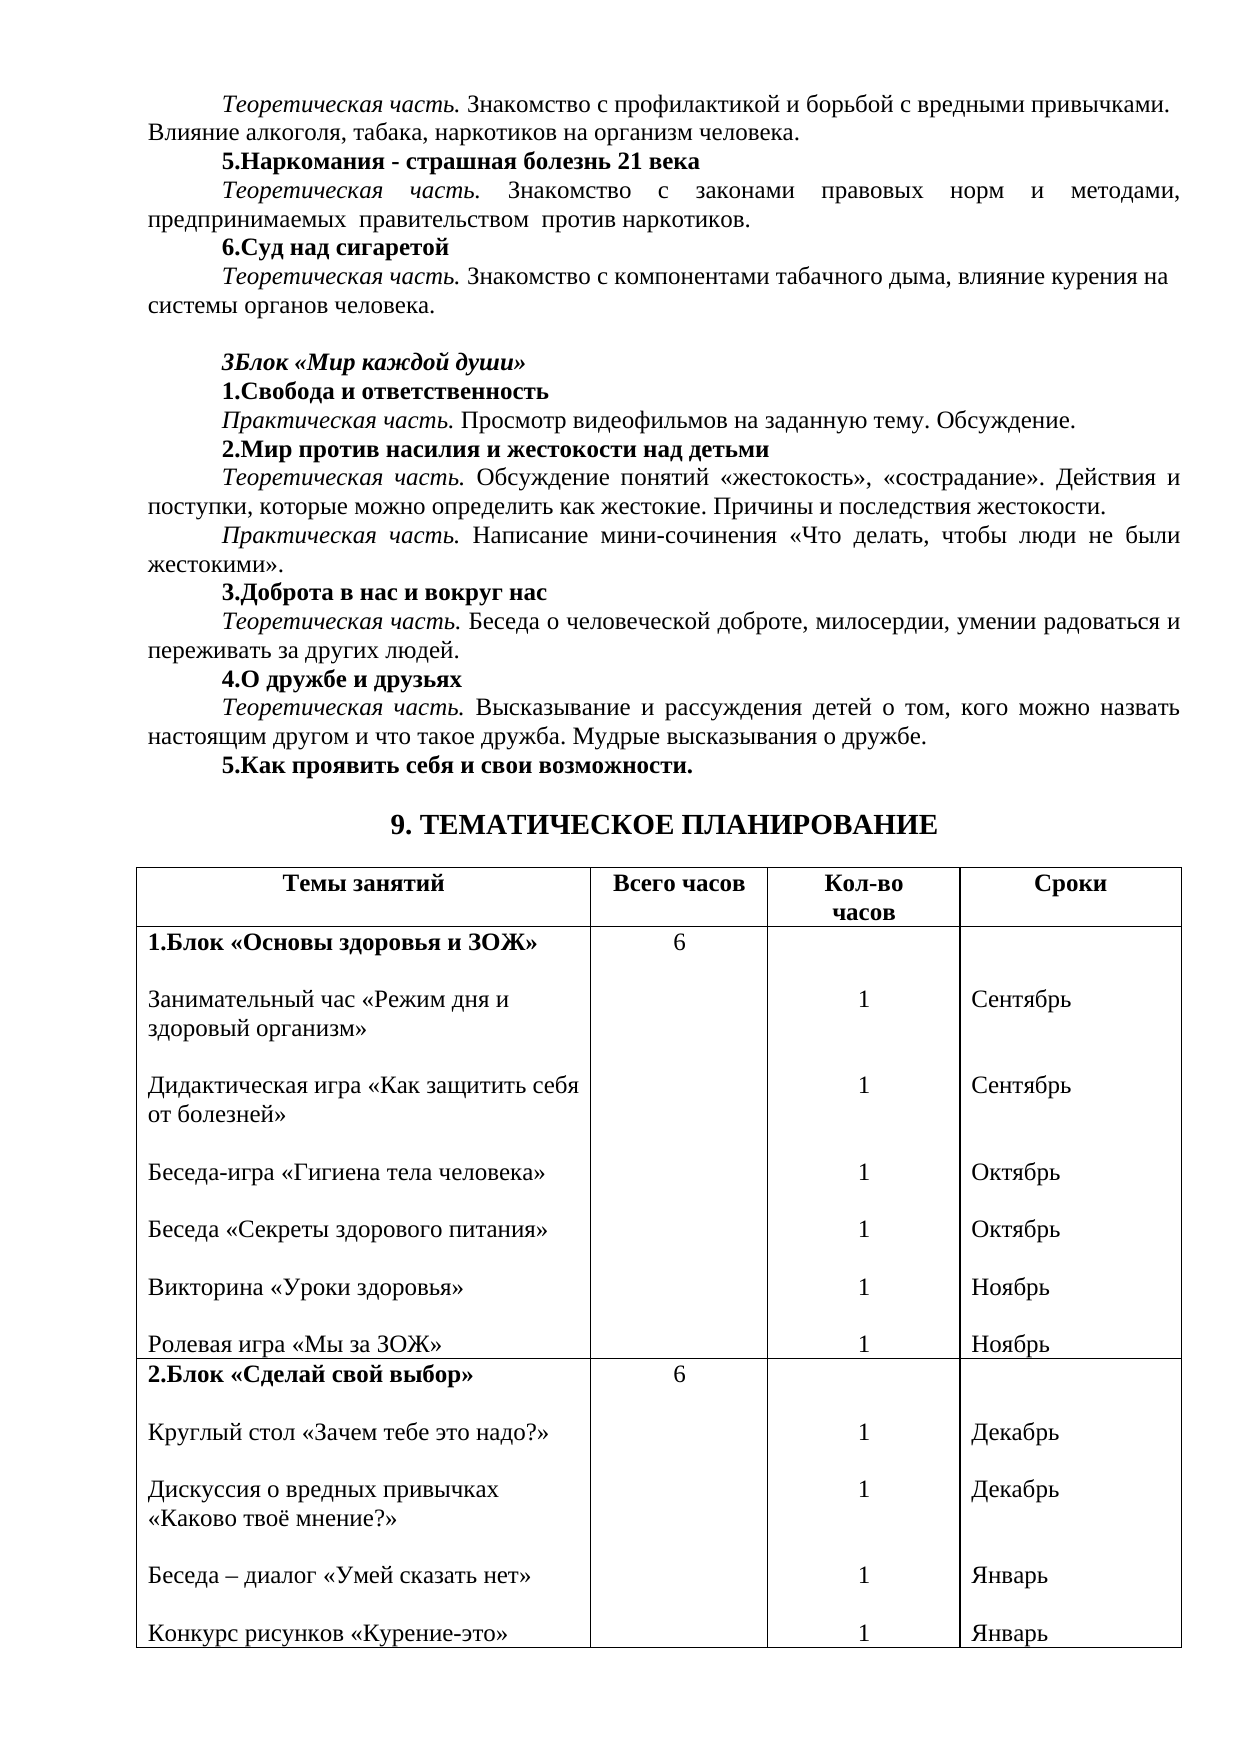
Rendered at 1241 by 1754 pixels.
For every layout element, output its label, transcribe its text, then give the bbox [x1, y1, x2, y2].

text Практическая часть. Написание мини-сочинения «Что делать, чтобы люди не были жестокими». [148, 520, 1181, 577]
table_cell 6 [591, 927, 767, 1358]
text Теоретическая часть. Знакомство с компонентами табачного дыма, влияние курения на системы органов человека. [148, 261, 1181, 319]
text 3Блок «Мир каждой души» [148, 347, 1181, 376]
text 1.Свобода и ответственность [148, 376, 1181, 405]
table_cell 6 [591, 1359, 767, 1647]
text Теоретическая часть. Обсуждение понятий «жестокость», «сострадание». Действия и поступки, которые можно определить как жестокие. Причины и последствия жестокости. [148, 462, 1181, 520]
table_cell 1 1 1 1 1 1 [768, 1359, 959, 1647]
table_header Всего часов [591, 868, 767, 926]
text 6.Суд над сигаретой [148, 232, 1181, 261]
text Теоретическая часть. Знакомство с законами правовых норм и методами, предпринимаемых правительством против наркотиков. [148, 175, 1181, 232]
text Теоретическая часть. Знакомство с профилактикой и борьбой с вредными привычками. Влияние алкоголя, табака, наркотиков на организм человека. [148, 89, 1181, 146]
table_cell Сентябрь Сентябрь Октябрь Октябрь Ноябрь Ноябрь [961, 927, 1181, 1358]
text 5.Как проявить себя и свои возможности. [148, 750, 1181, 779]
table_header Темы занятий [137, 868, 590, 926]
table_cell 1.Блок «Основы здоровья и ЗОЖ» Занимательный час «Режим дня и здоровый организм» Дидактическая игра «Как защитить себя от болезней» Беседа-игра «Гигиена тела человека» Беседа «Секреты здорового питания» Викторина «Уроки здоровья» Ролевая игра «Мы за ЗОЖ» [137, 927, 590, 1358]
text 3.Доброта в нас и вокруг нас [148, 577, 1181, 606]
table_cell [961, 1359, 1181, 1647]
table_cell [137, 1359, 590, 1647]
text 9. ТЕМАТИЧЕСКОЕ ПЛАНИРОВАНИЕ [148, 807, 1181, 841]
text 4.О дружбе и друзьях [148, 664, 1181, 692]
text Теоретическая часть. Беседа о человеческой доброте, милосердии, умении радоваться и переживать за других людей. [148, 606, 1181, 664]
text Практическая часть. Просмотр видеофильмов на заданную тему. Обсуждение. [148, 405, 1181, 434]
text 2.Мир против насилия и жестокости над детьми [148, 434, 1181, 462]
table_header Кол-во часов [768, 868, 959, 926]
table_cell 1 1 1 1 1 1 [768, 927, 959, 1358]
text 5.Наркомания - страшная болезнь 21 века [148, 146, 1181, 175]
table_header Сроки [961, 868, 1181, 926]
text Теоретическая часть. Высказывание и рассуждения детей о том, кого можно назвать настоящим другом и что такое дружба. Мудрые высказывания о дружбе. [148, 692, 1181, 750]
